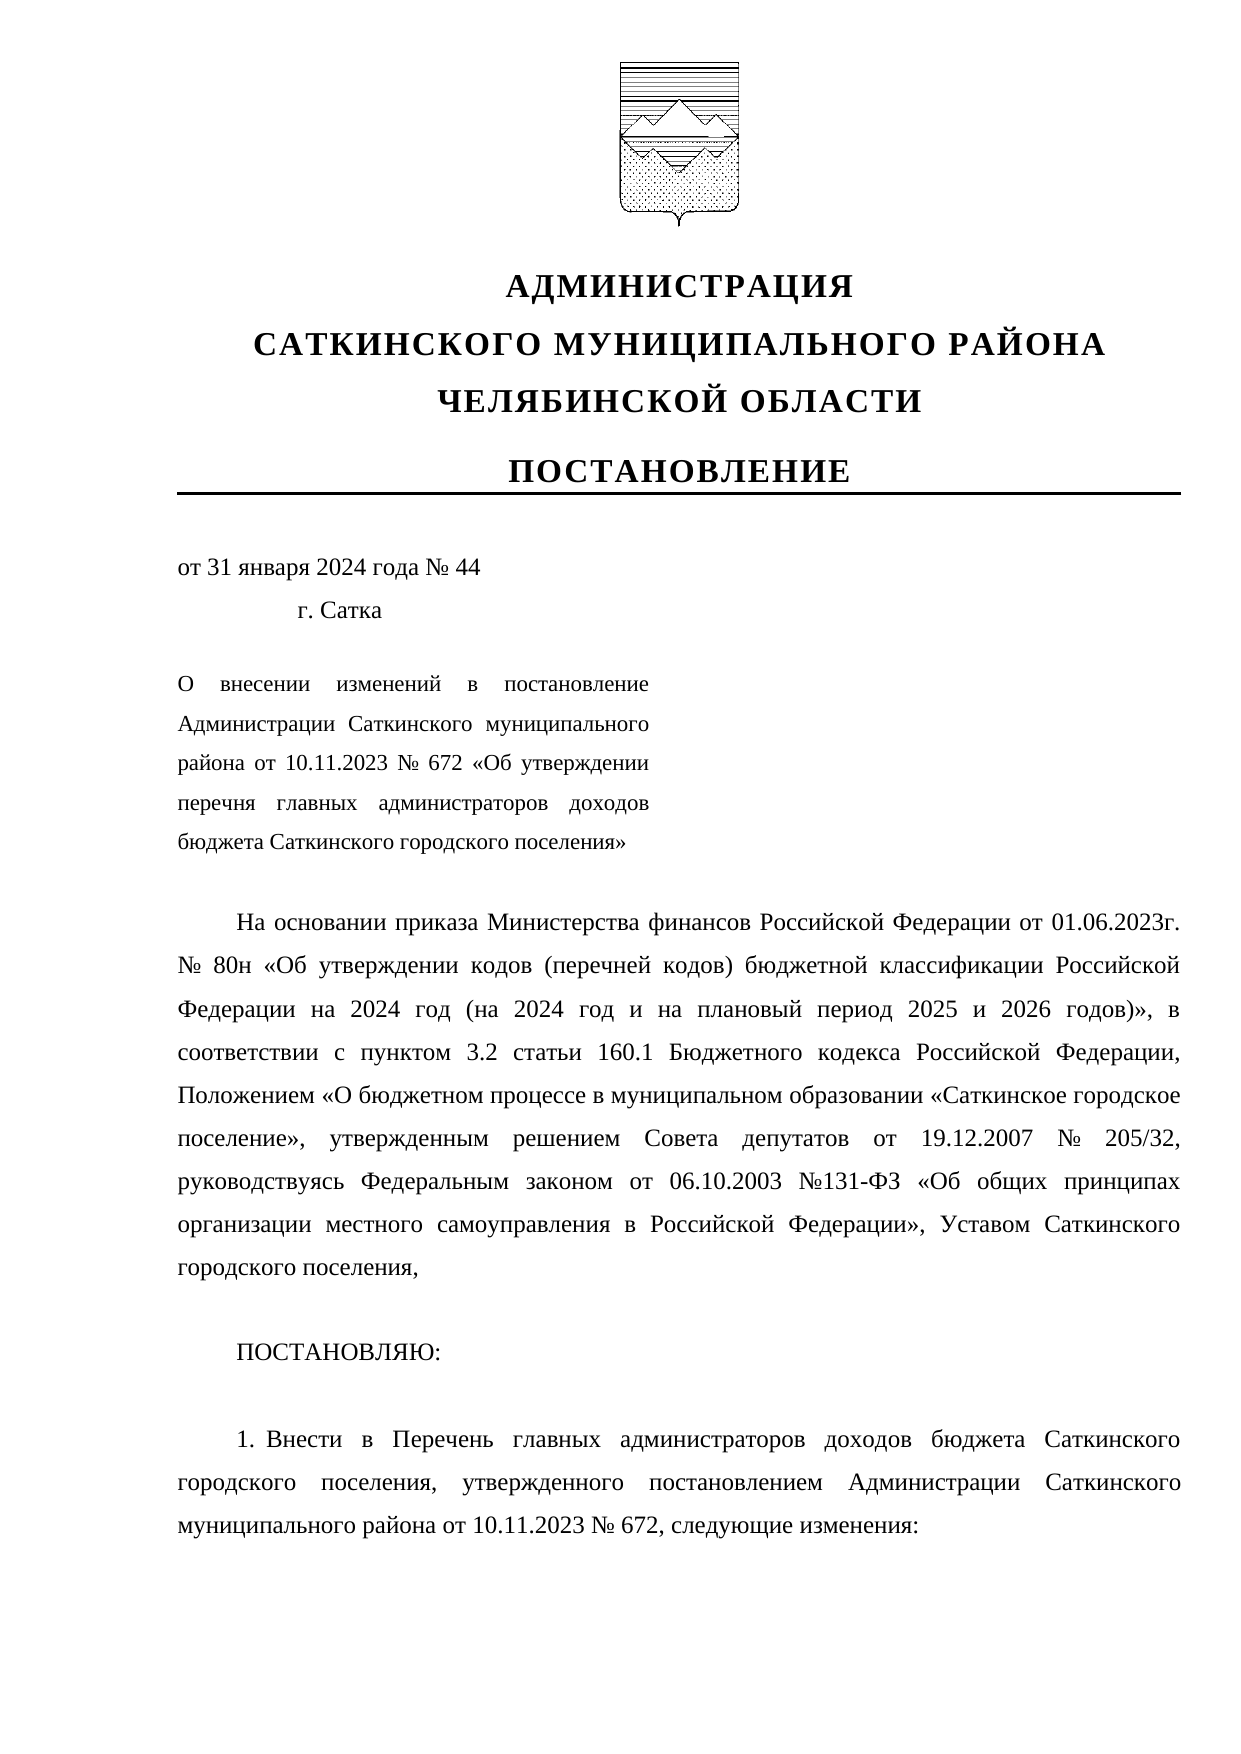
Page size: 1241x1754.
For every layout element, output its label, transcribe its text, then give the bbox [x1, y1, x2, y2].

picture [617, 59, 741, 228]
list Внести в Перечень главных администраторов доходов бюджета Саткинского городского поселения, утвержденного постановлением Администрации Саткинского муниципального района от 10.11.2023 № 672, следующие изменения: [177, 1424, 1181, 1539]
text г. Сатка [177, 595, 502, 624]
text На основании приказа Министерства финансов Российской Федерации от 01.06.2023г. № 80н «Об утверждении кодов (перечней кодов) бюджетной классификации Российской Федерации на 2024 год (на 2024 год и на плановый период 2025 и 2026 годов)», в соответствии с пунктом 3.2 статьи 160.1 Бюджетного кодекса Российской Федерации, Положением «О бюджетном процессе в муниципальном образовании «Саткинское городское поселение», утвержденным решением Совета депутатов от 19.12.2007 № 205/32, руководствуясь Федеральным законом от 06.10.2003 №131-ФЗ «Об общих принципах организации местного самоуправления в Российской Федерации», Уставом Саткинского городского поселения, [177, 907, 1181, 1281]
text АДМИНИСТРАЦИЯ [177, 267, 1181, 305]
text ПОСТАНОВЛЕНИЕ [177, 452, 1181, 492]
text ПОСТАНОВЛЯЮ: [177, 1337, 1181, 1366]
text САТКИНСКОГО МУНИЦИПАЛЬНОГО РАЙОНА [177, 324, 1181, 363]
text ЧЕЛЯБИНСКОЙ ОБЛАСТИ [177, 382, 1181, 420]
text от 31 января 2024 года № 44 [177, 552, 1181, 581]
text О внесении изменений в постановление Администрации Саткинского муниципального района от 10.11.2023 № 672 «Об утверждении перечня главных администраторов доходов бюджета Саткинского городского поселения» [177, 671, 650, 855]
